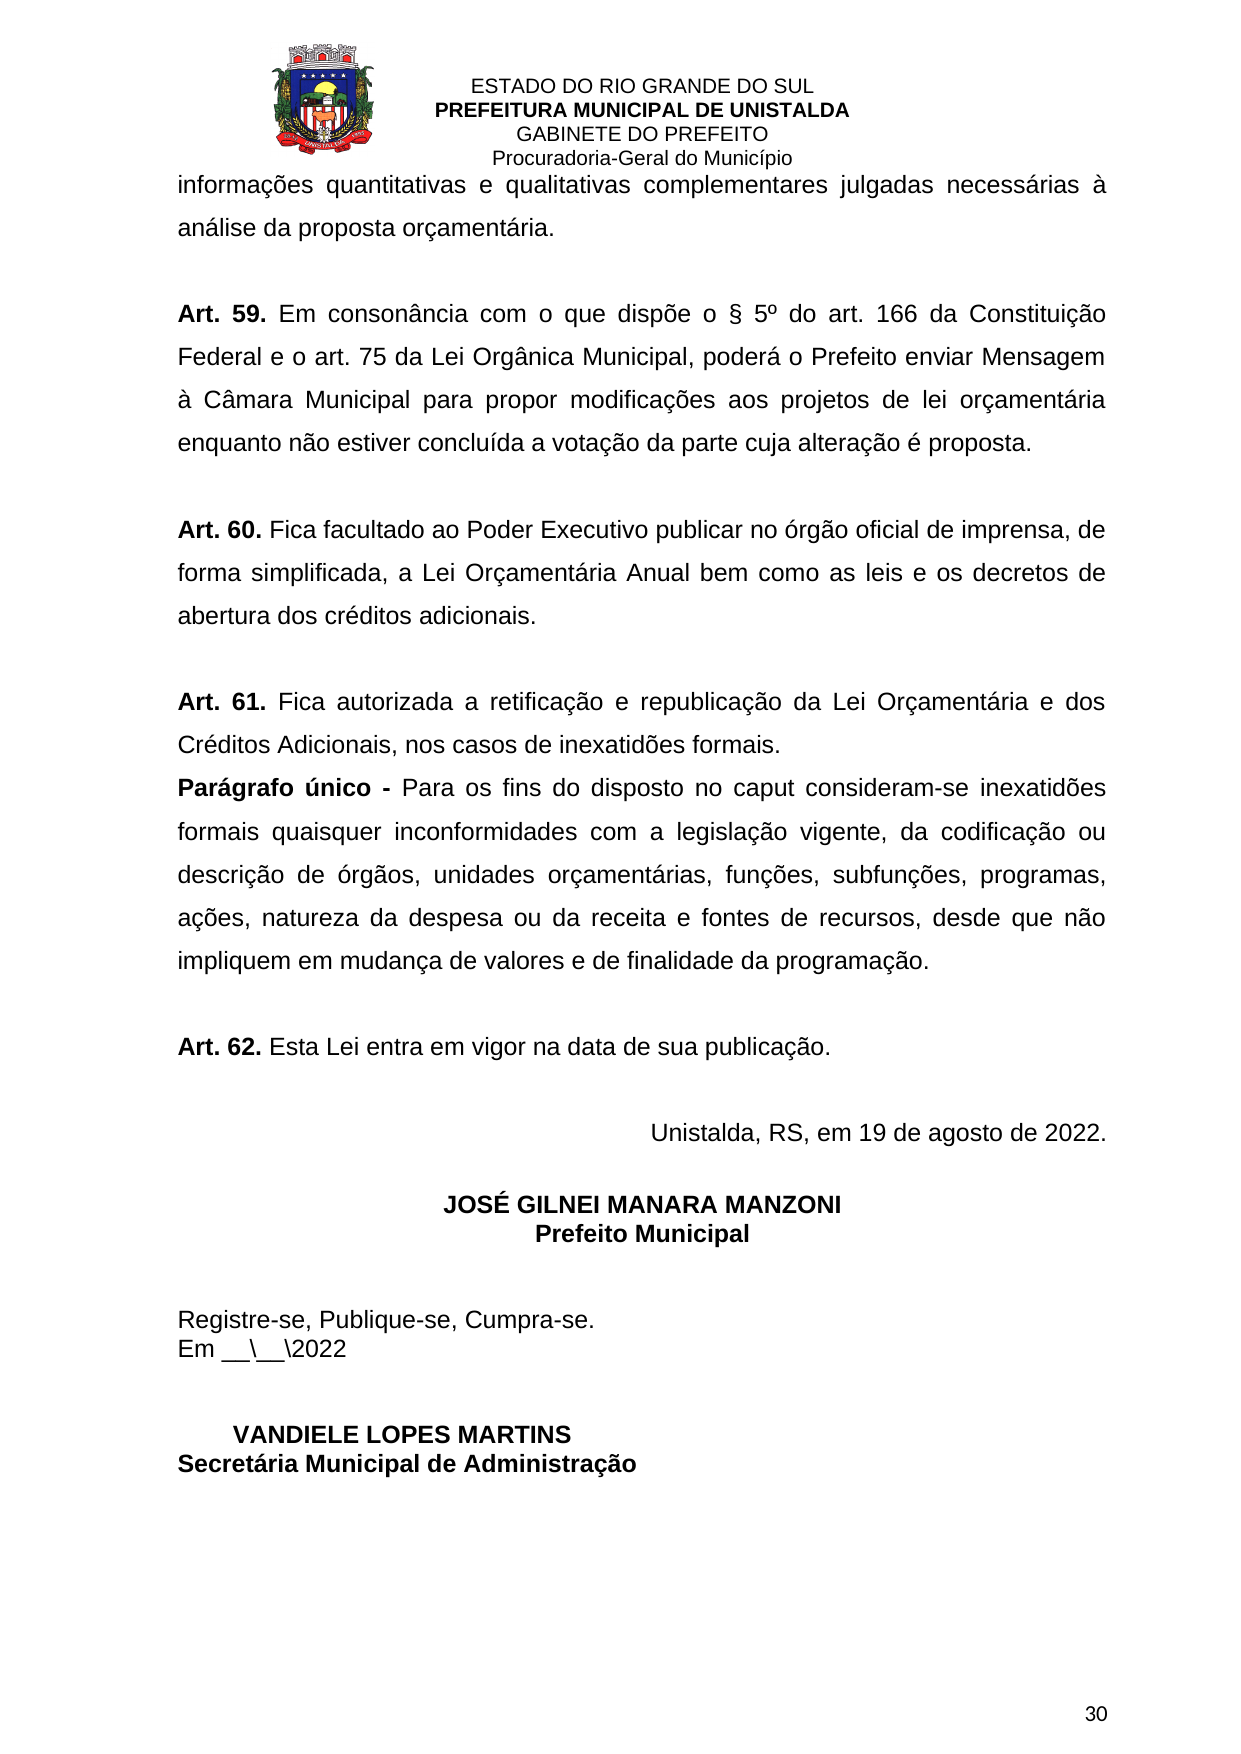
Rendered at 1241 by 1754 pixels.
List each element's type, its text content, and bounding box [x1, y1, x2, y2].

text JOSÉ GILNEI MANARA MANZONI [177, 1190, 1107, 1219]
text Art. 59. Em consonância com o que dispõe o § 5º do art. 166 da Constituição Federal e o art. 75 da Lei Orgânica Municipal, poderá o Prefeito enviar Mensagem à Câmara Municipal para propor modificações aos projetos de lei orçamentária enquanto não estiver concluída a votação da parte cuja alteração é proposta. [177, 299, 1107, 457]
text Em __\__\2022 [177, 1334, 1107, 1363]
text Registre-se, Publique-se, Cumpra-se. [177, 1305, 1107, 1334]
text Unistalda, RS, em 19 de agosto de 2022. [177, 1118, 1107, 1147]
text Art. 62. Esta Lei entra em vigor na data de sua publicação. [177, 1032, 1107, 1061]
text VANDIELE LOPES MARTINS [177, 1420, 1107, 1449]
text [177, 170, 1107, 242]
text Art. 61. Fica autorizada a retificação e republicação da Lei Orçamentária e dos Créditos Adicionais, nos casos de inexatidões formais. [177, 687, 1107, 759]
text Prefeito Municipal [177, 1219, 1107, 1248]
text Parágrafo único - Para os fins do disposto no caput consideram-se inexatidões formais quaisquer inconformidades com a legislação vigente, da codificação ou descrição de órgãos, unidades orçamentárias, funções, subfunções, programas, ações, natureza da despesa ou da receita e fontes de recursos, desde que não impliquem em mudança de valores e de finalidade da programação. [177, 773, 1107, 975]
text Art. 60. Fica facultado ao Poder Executivo publicar no órgão oficial de imprensa, de forma simplificada, a Lei Orçamentária Anual bem como as leis e os decretos de abertura dos créditos adicionais. [177, 515, 1107, 630]
text Secretária Municipal de Administração [177, 1449, 1107, 1478]
